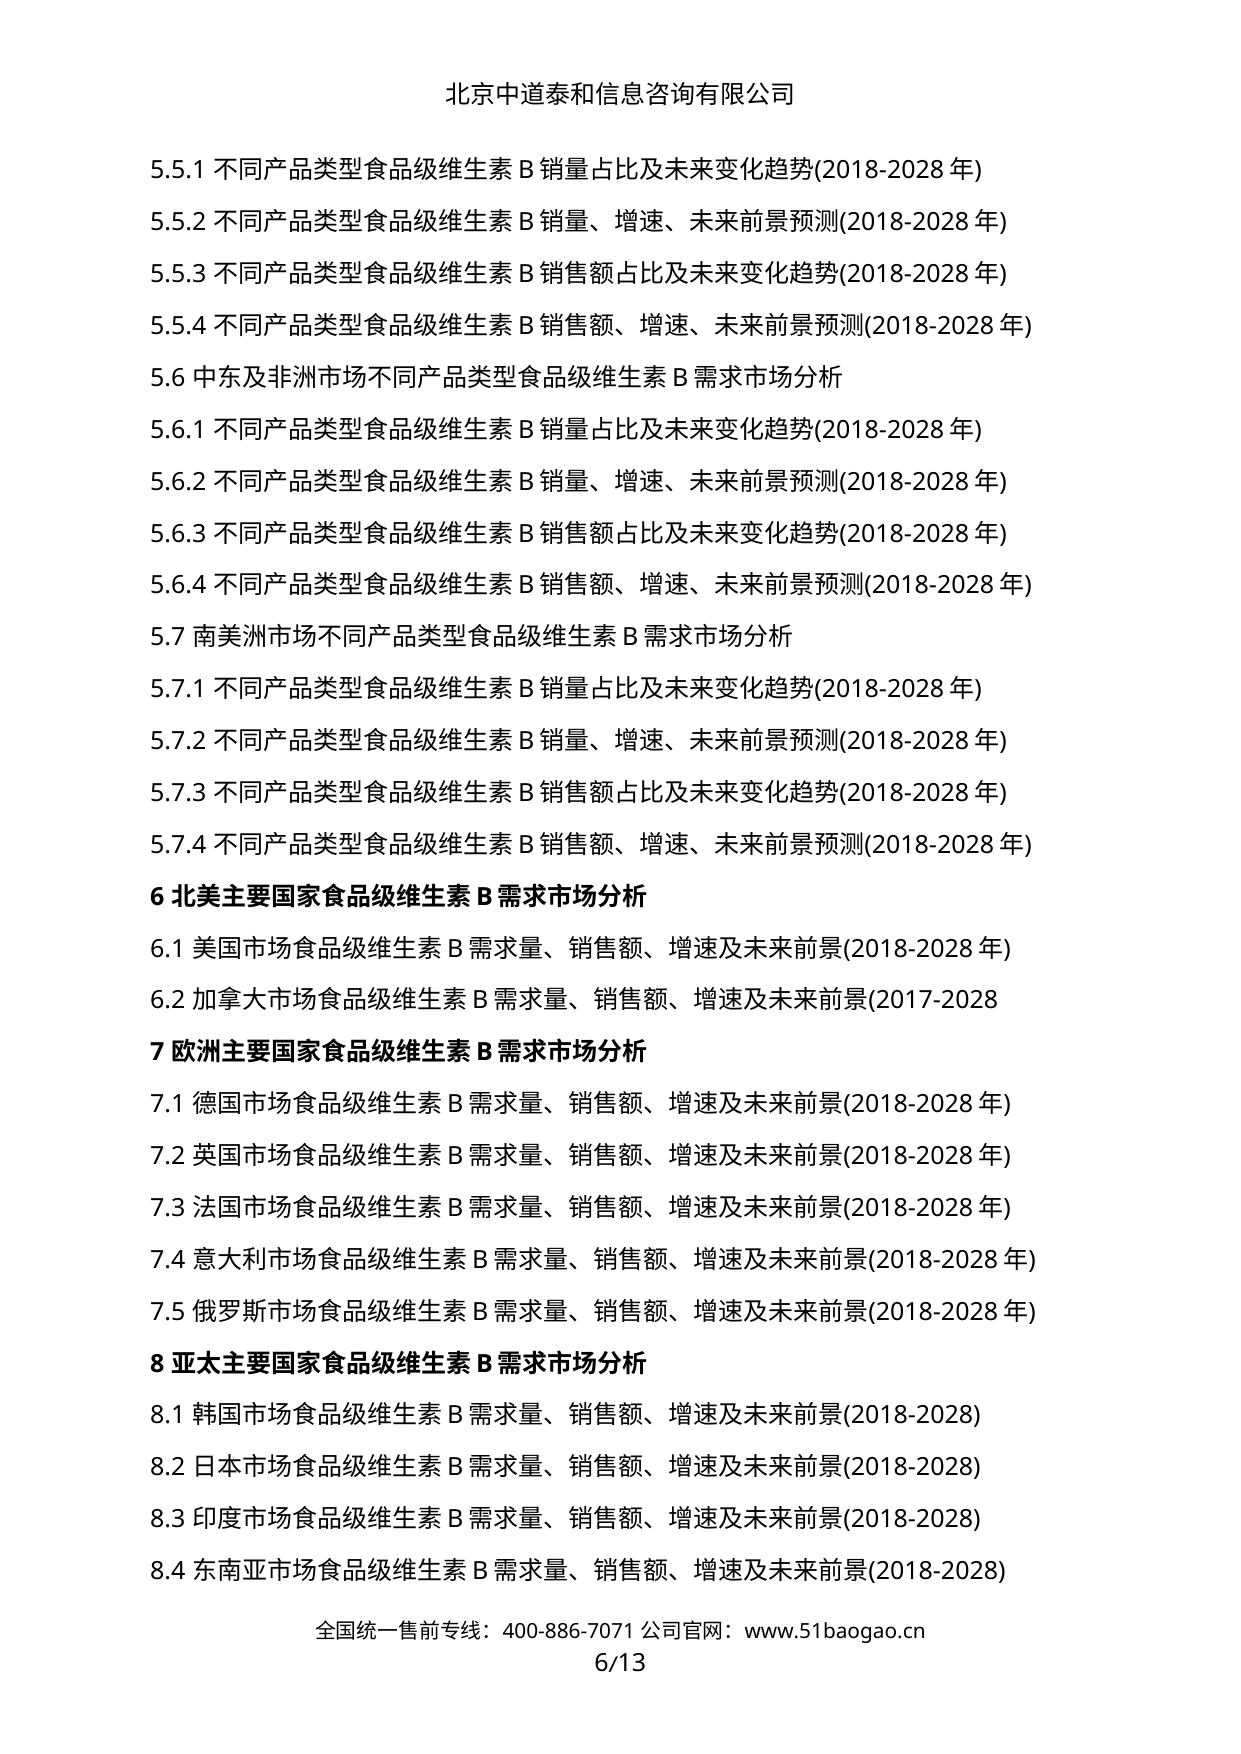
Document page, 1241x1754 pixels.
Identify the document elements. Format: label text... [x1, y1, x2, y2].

text 7.4 意大利市场食品级维生素B需求量、销售额、增速及未来前景(2018-2028年) [150, 1239, 1090, 1276]
text 7.1 德国市场食品级维生素B需求量、销售额、增速及未来前景(2018-2028年) [150, 1084, 1090, 1120]
text 8.3 印度市场食品级维生素B需求量、销售额、增速及未来前景(2018-2028) [150, 1499, 1090, 1535]
text 5.5.2 不同产品类型食品级维生素B销量、增速、未来前景预测(2018-2028年) [150, 202, 1090, 238]
text 6.1 美国市场食品级维生素B需求量、销售额、增速及未来前景(2018-2028年) [150, 928, 1090, 964]
text 7.5 俄罗斯市场食品级维生素B需求量、销售额、增速及未来前景(2018-2028年) [150, 1291, 1090, 1327]
text 5.7.2 不同产品类型食品级维生素B销量、增速、未来前景预测(2018-2028年) [150, 721, 1090, 757]
text 8.1 韩国市场食品级维生素B需求量、销售额、增速及未来前景(2018-2028) [150, 1395, 1090, 1431]
text 5.7.1 不同产品类型食品级维生素B销量占比及未来变化趋势(2018-2028年) [150, 669, 1090, 705]
text 5.6.2 不同产品类型食品级维生素B销量、增速、未来前景预测(2018-2028年) [150, 461, 1090, 497]
text 5.6 中东及非洲市场不同产品类型食品级维生素B需求市场分析 [150, 357, 1090, 394]
text 5.6.3 不同产品类型食品级维生素B销售额占比及未来变化趋势(2018-2028年) [150, 513, 1090, 549]
text 8.4 东南亚市场食品级维生素B需求量、销售额、增速及未来前景(2018-2028) [150, 1551, 1090, 1587]
text 7.2 英国市场食品级维生素B需求量、销售额、增速及未来前景(2018-2028年) [150, 1136, 1090, 1172]
text 5.6.1 不同产品类型食品级维生素B销量占比及未来变化趋势(2018-2028年) [150, 409, 1090, 446]
text 7 欧洲主要国家食品级维生素B需求市场分析 [150, 1032, 1090, 1068]
text 5.5.3 不同产品类型食品级维生素B销售额占比及未来变化趋势(2018-2028年) [150, 254, 1090, 290]
text 8.2 日本市场食品级维生素B需求量、销售额、增速及未来前景(2018-2028) [150, 1447, 1090, 1483]
text 5.5.4 不同产品类型食品级维生素B销售额、增速、未来前景预测(2018-2028年) [150, 306, 1090, 342]
text 5.7.4 不同产品类型食品级维生素B销售额、增速、未来前景预测(2018-2028年) [150, 824, 1090, 861]
text 5.7 南美洲市场不同产品类型食品级维生素B需求市场分析 [150, 617, 1090, 653]
text 5.7.3 不同产品类型食品级维生素B销售额占比及未来变化趋势(2018-2028年) [150, 772, 1090, 809]
text 6.2 加拿大市场食品级维生素B需求量、销售额、增速及未来前景(2017-2028 [150, 980, 1090, 1016]
text 6 北美主要国家食品级维生素B需求市场分析 [150, 876, 1090, 912]
text 8 亚太主要国家食品级维生素B需求市场分析 [150, 1343, 1090, 1379]
text 7.3 法国市场食品级维生素B需求量、销售额、增速及未来前景(2018-2028年) [150, 1187, 1090, 1224]
text 5.5.1 不同产品类型食品级维生素B销量占比及未来变化趋势(2018-2028年) [150, 150, 1090, 186]
text 5.6.4 不同产品类型食品级维生素B销售额、增速、未来前景预测(2018-2028年) [150, 565, 1090, 601]
